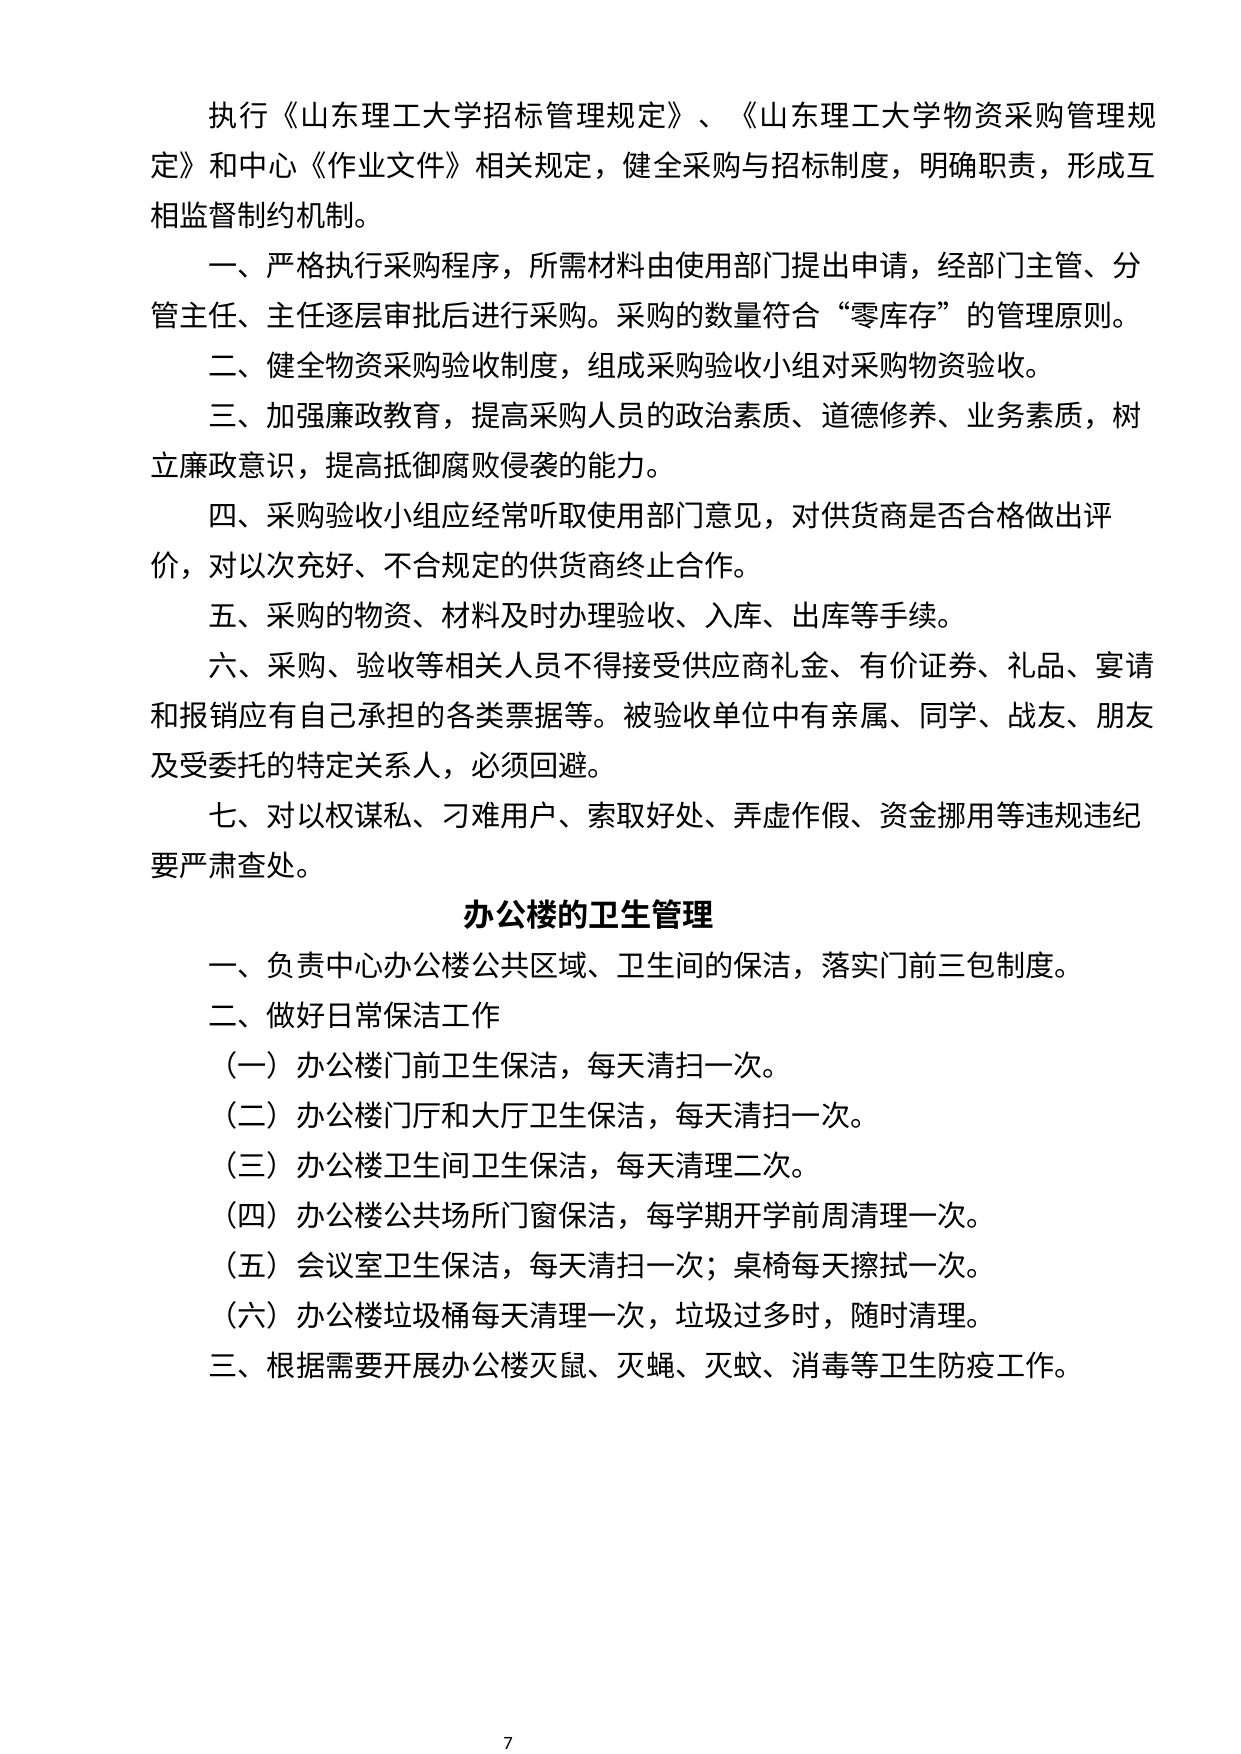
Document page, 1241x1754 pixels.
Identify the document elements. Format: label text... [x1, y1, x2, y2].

list 三、加强廉政教育，提高采购人员的政治素质、道德修养、业务素质，树立廉政意识，提高抵御腐败侵袭的能力。 [150, 387, 1156, 487]
list 六、采购、验收等相关人员不得接受供应商礼金、有价证券、礼品、宴请和报销应有自己承担的各类票据等。被验收单位中有亲属、同学、战友、朋友及受委托的特定关系人，必须回避。 [150, 637, 1156, 787]
list 一、严格执行采购程序，所需材料由使用部门提出申请，经部门主管、分管主任、主任逐层审批后进行采购。采购的数量符合“零库存”的管理原则。 [150, 237, 1156, 337]
text （五）会议室卫生保洁，每天清扫一次；桌椅每天擦拭一次。 [150, 1237, 1156, 1287]
text 二、做好日常保洁工作 [150, 987, 1156, 1037]
text （六）办公楼垃圾桶每天清理一次，垃圾过多时，随时清理。 [150, 1287, 1156, 1337]
text （四）办公楼公共场所门窗保洁，每学期开学前周清理一次。 [150, 1187, 1156, 1237]
list 二、健全物资采购验收制度，组成采购验收小组对采购物资验收。 [150, 337, 1156, 387]
list 七、对以权谋私、刁难用户、索取好处、弄虚作假、资金挪用等违规违纪要严肃查处。 [150, 787, 1156, 887]
list 执行《山东理工大学招标管理规定》、《山东理工大学物资采购管理规定》和中心《作业文件》相关规定，健全采购与招标制度，明确职责，形成互相监督制约机制。 [150, 87, 1156, 237]
text （二）办公楼门厅和大厅卫生保洁，每天清扫一次。 [150, 1087, 1156, 1137]
text （一）办公楼门前卫生保洁，每天清扫一次。 [150, 1037, 1156, 1087]
text 三、根据需要开展办公楼灭鼠、灭蝇、灭蚊、消毒等卫生防疫工作。 [150, 1337, 1156, 1387]
list 四、采购验收小组应经常听取使用部门意见，对供货商是否合格做出评价，对以次充好、不合规定的供货商终止合作。 [150, 487, 1156, 587]
list 五、采购的物资、材料及时办理验收、入库、出库等手续。 [150, 587, 1156, 637]
text 办公楼的卫生管理 [150, 887, 1156, 937]
text 一、负责中心办公楼公共区域、卫生间的保洁，落实门前三包制度。 [150, 937, 1156, 987]
text （三）办公楼卫生间卫生保洁，每天清理二次。 [150, 1137, 1156, 1187]
